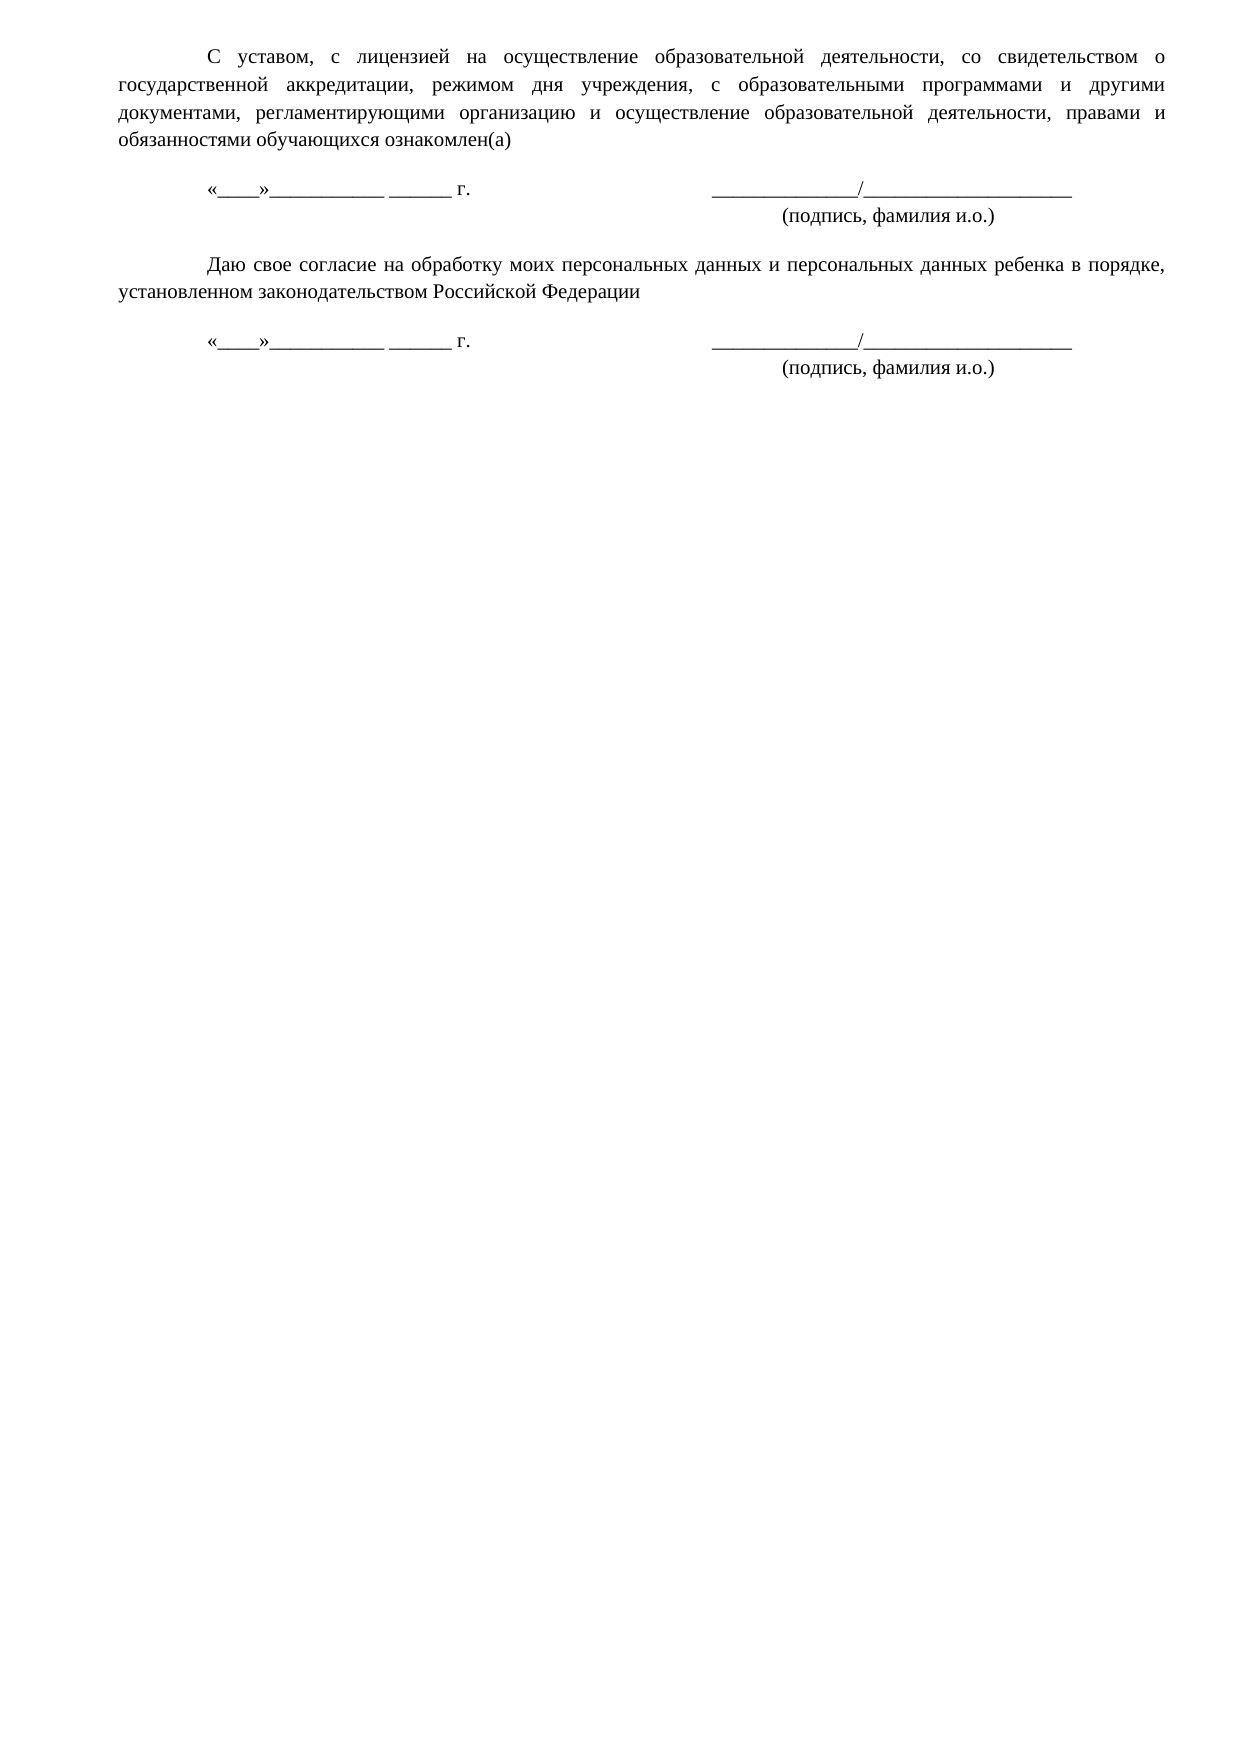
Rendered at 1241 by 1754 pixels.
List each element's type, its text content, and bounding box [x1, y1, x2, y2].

text (подпись, фамилия и.о.) [188, 203, 1167, 227]
text (подпись, фамилия и.о.) [188, 355, 1167, 379]
text С уставом, с лицензией на осуществление образовательной деятельности, со свидетельством о государственной аккредитации, режимом дня учреждения, с образовательными программами и другими документами, регламентирующими организацию и осуществление образовательной деятельности, правами и обязанностями обучающихся ознакомлен(а) [118, 44, 1167, 151]
text «____»___________ ______ г. ______________/____________________ [118, 176, 1167, 200]
text Даю свое согласие на обработку моих персональных данных и персональных данных ребенка в порядке, установленном законодательством Российской Федерации [118, 252, 1167, 303]
text «____»___________ ______ г. ______________/____________________ [118, 328, 1167, 352]
